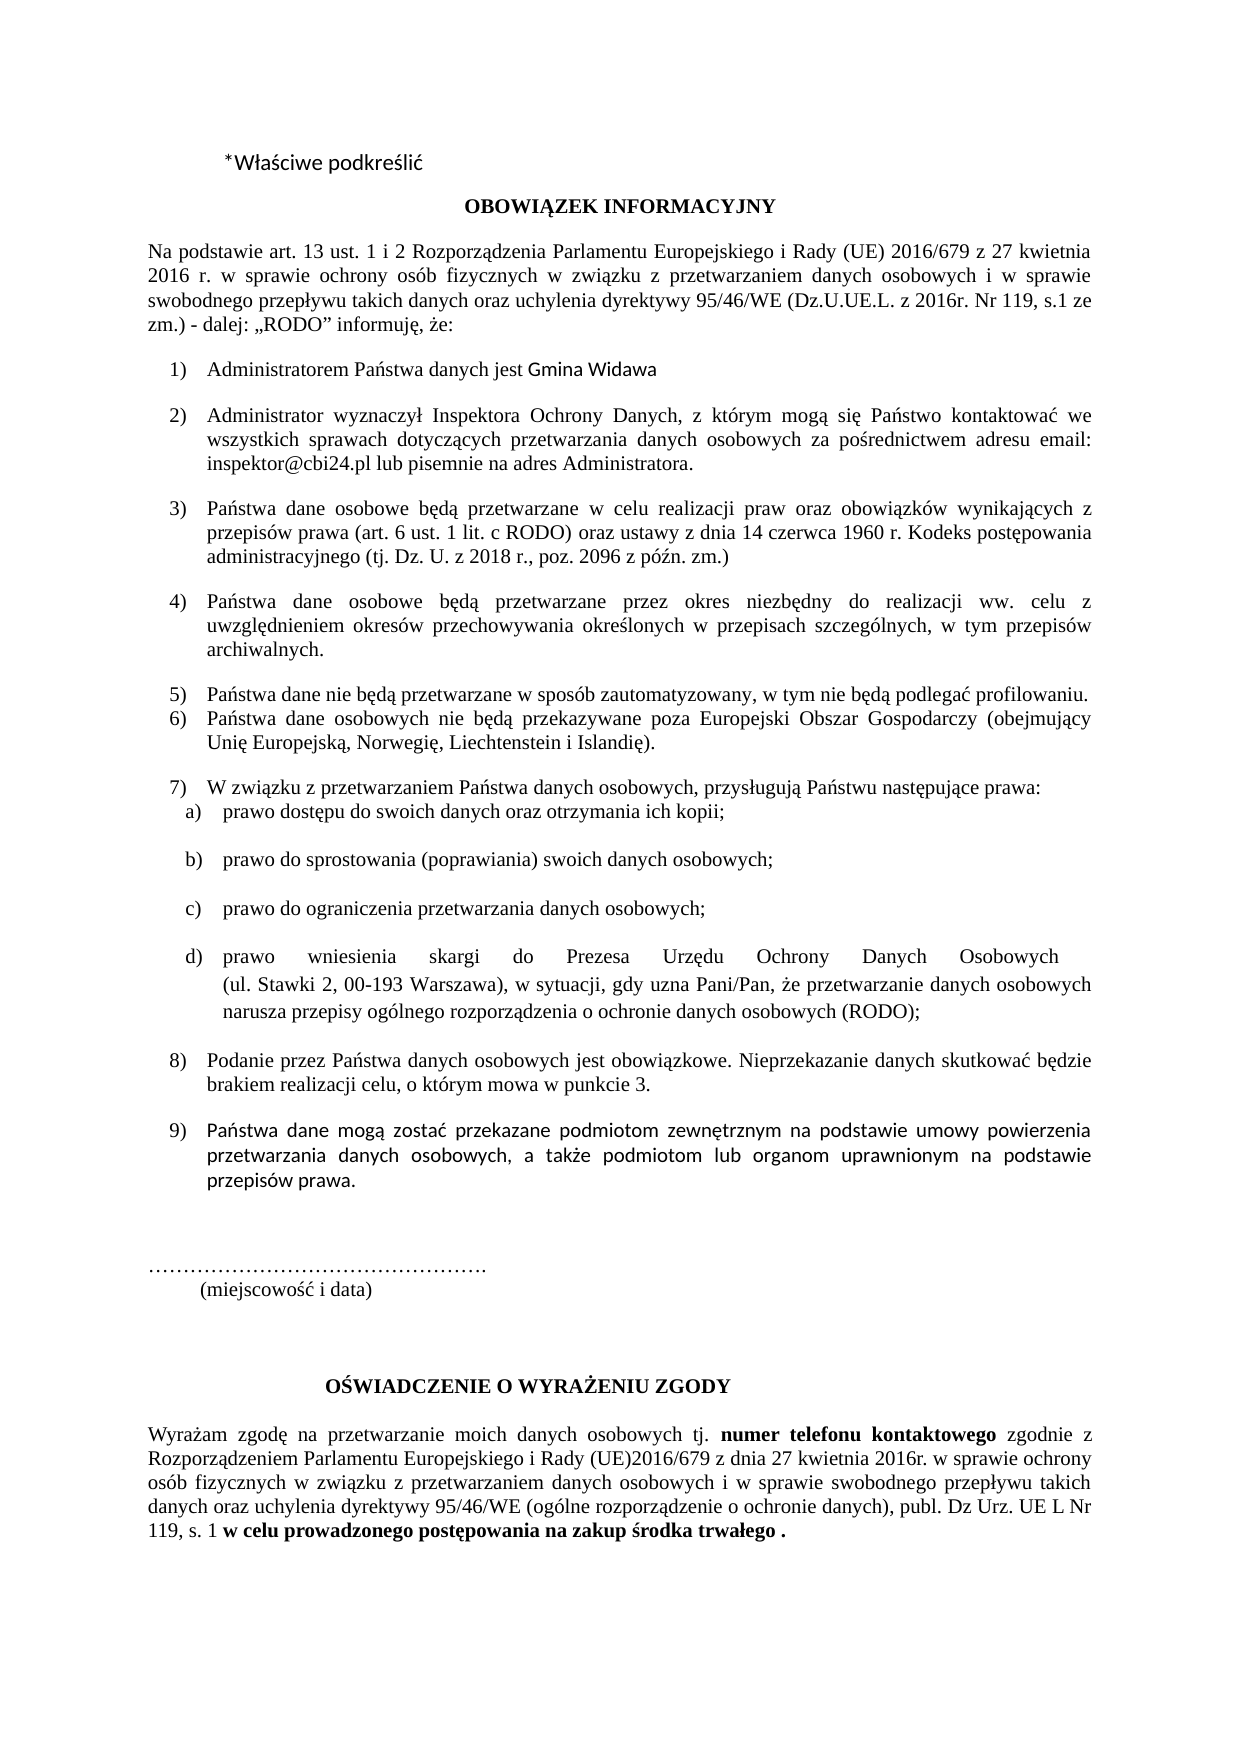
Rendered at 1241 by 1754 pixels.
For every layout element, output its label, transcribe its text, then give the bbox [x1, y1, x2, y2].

list Państwa dane osobowe będą przetwarzane przez okres niezbędny do realizacji ww. celu z uwzględnieniem okresów przechowywania określonych w przepisach szczególnych, w tym przepisów archiwalnych. [169, 589, 1093, 661]
list prawo do sprostowania (poprawiania) swoich danych osobowych; [185, 847, 1093, 871]
list Państwa dane nie będą przetwarzane w sposób zautomatyzowany, w tym nie będą podlegać profilowaniu. [169, 682, 1093, 706]
text (miejscowość i data) [148, 1277, 1093, 1301]
list Państwa dane osobowe będą przetwarzane w celu realizacji praw oraz obowiązków wynikających z przepisów prawa (art. 6 ust. 1 lit. c RODO) oraz ustawy z dnia 14 czerwca 1960 r. Kodeks postępowania administracyjnego (tj. Dz. U. z 2018 r., poz. 2096 z późn. zm.) [169, 496, 1093, 568]
list Państwa dane mogą zostać przekazane podmiotom zewnętrznym na podstawie umowy powierzenia przetwarzania danych osobowych, a także podmiotom lub organom uprawnionym na podstawie przepisów prawa. [169, 1117, 1093, 1193]
text Na podstawie art. 13 ust. 1 i 2 Rozporządzenia Parlamentu Europejskiego i Rady (UE) 2016/679 z 27 kwietnia 2016 r. w sprawie ochrony osób fizycznych w związku z przetwarzaniem danych osobowych i w sprawie swobodnego przepływu takich danych oraz uchylenia dyrektywy 95/46/WE (Dz.U.UE.L. z 2016r. Nr 119, s.1 ze zm.) - dalej: „RODO” informuję, że: [148, 239, 1093, 336]
text OŚWIADCZENIE O WYRAŻENIU ZGODY [148, 1374, 1093, 1398]
list W związku z przetwarzaniem Państwa danych osobowych, przysługują Państwu następujące prawa: [169, 775, 1093, 799]
list prawo dostępu do swoich danych oraz otrzymania ich kopii; [185, 799, 1093, 823]
text Wyrażam zgodę na przetwarzanie moich danych osobowych tj. numer telefonu kontaktowego zgodnie z Rozporządzeniem Parlamentu Europejskiego i Rady (UE)2016/679 z dnia 27 kwietnia 2016r. w sprawie ochrony osób fizycznych w związku z przetwarzaniem danych osobowych i w sprawie swobodnego przepływu takich danych oraz uchylenia dyrektywy 95/46/WE (ogólne rozporządzenie o ochronie danych), publ. Dz Urz. UE L Nr 119, s. 1 w celu prowadzonego postępowania na zakup środka trwałego . [148, 1422, 1093, 1542]
list Państwa dane osobowych nie będą przekazywane poza Europejski Obszar Gospodarczy (obejmujący Unię Europejską, Norwegię, Liechtenstein i Islandię). [169, 706, 1093, 754]
list *Właściwe podkreślić [223, 148, 1093, 176]
list Podanie przez Państwa danych osobowych jest obowiązkowe. Nieprzekazanie danych skutkować będzie brakiem realizacji celu, o którym mowa w punkcie 3. [169, 1048, 1093, 1096]
list Administratorem Państwa danych jest Gmina Widawa [169, 356, 1093, 382]
list prawo do ograniczenia przetwarzania danych osobowych; [185, 896, 1093, 920]
list prawo wniesienia skargi do Prezesa Urzędu Ochrony Danych Osobowych (ul. Stawki 2, 00-193 Warszawa), w sytuacji, gdy uzna Pani/Pan, że przetwarzanie danych osobowych narusza przepisy ogólnego rozporządzenia o ochronie danych osobowych (RODO); [185, 944, 1093, 1023]
list Administrator wyznaczył Inspektora Ochrony Danych, z którym mogą się Państwo kontaktować we wszystkich sprawach dotyczących przetwarzania danych osobowych za pośrednictwem adresu email: inspektor@cbi24.pl lub pisemnie na adres Administratora. [169, 403, 1093, 475]
text …………………………………………. [148, 1253, 1093, 1277]
text OBOWIĄZEK INFORMACYJNY [148, 194, 1093, 218]
